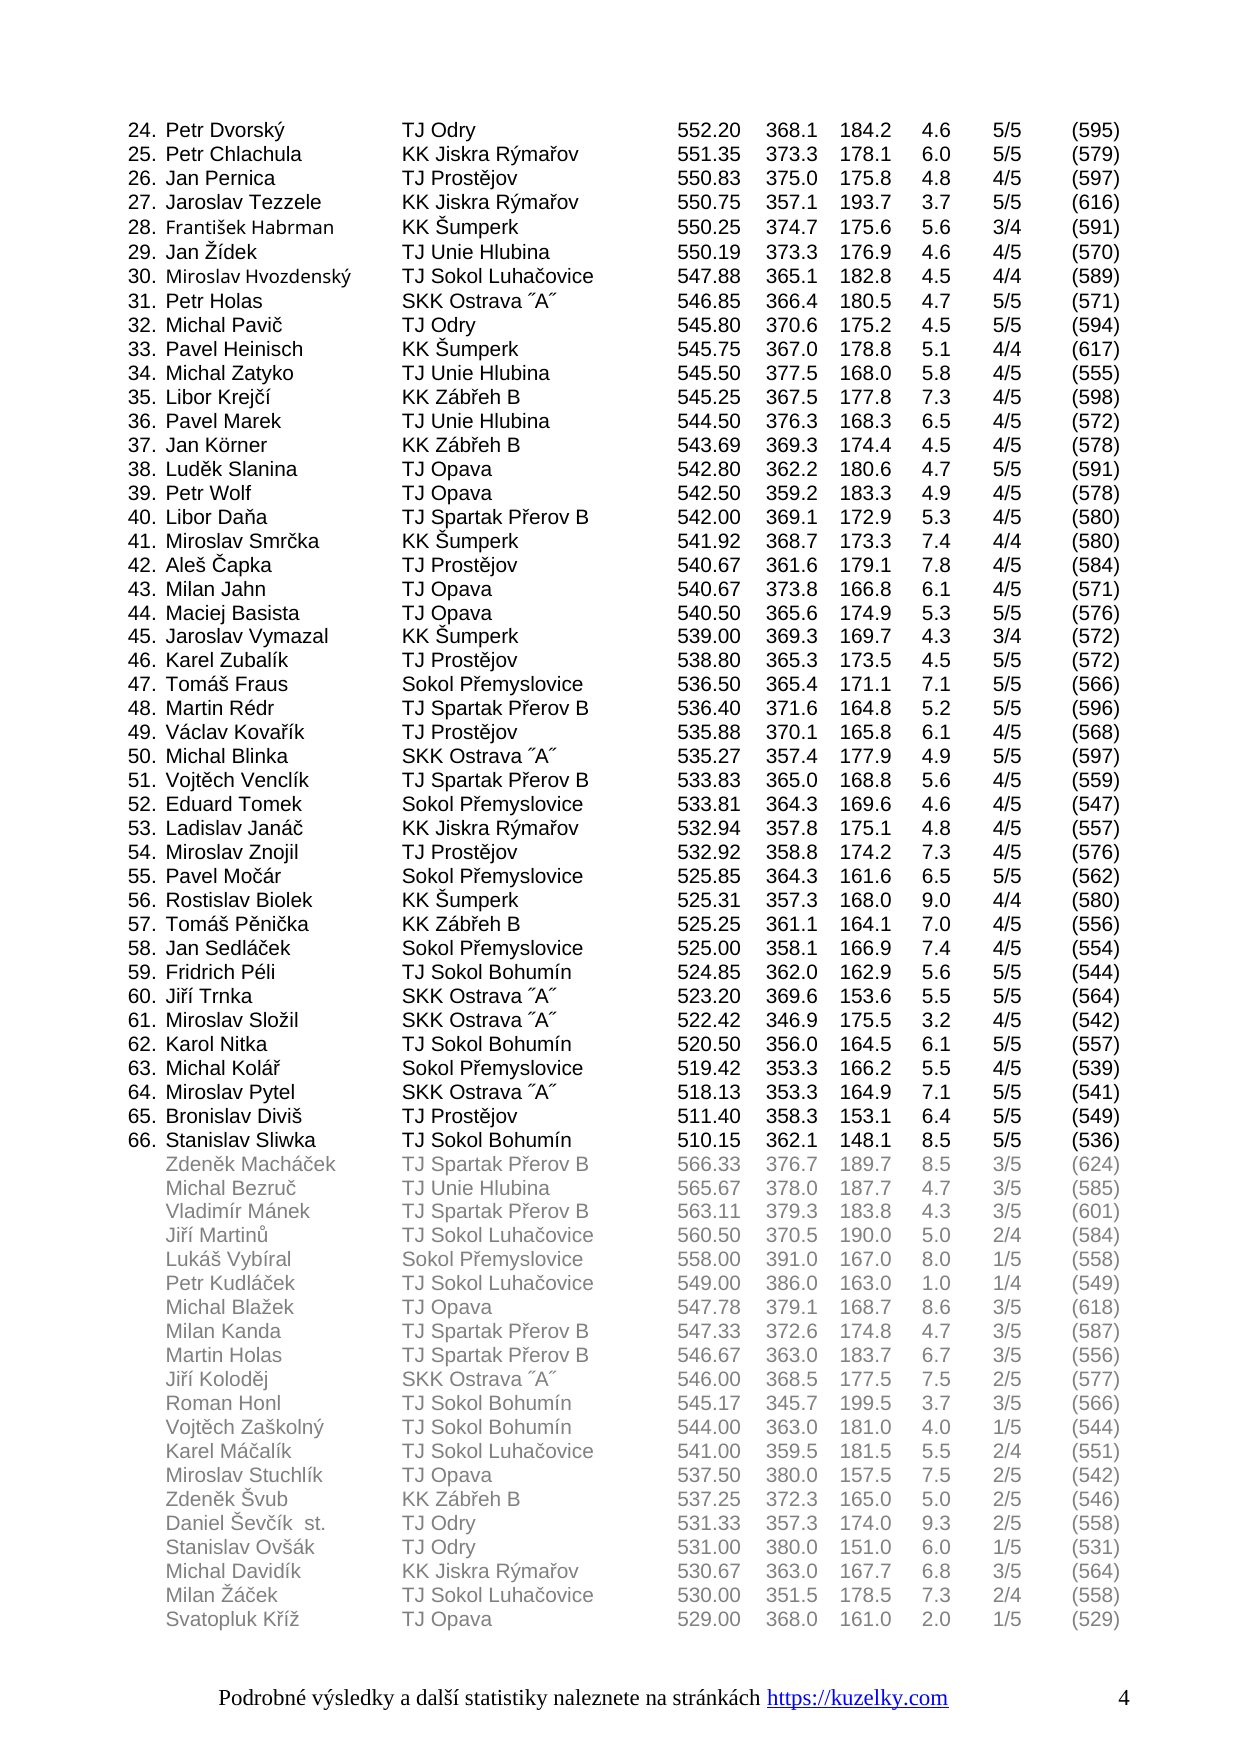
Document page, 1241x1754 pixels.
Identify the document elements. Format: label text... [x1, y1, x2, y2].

text 49. Václav Kovařík TJ Prostějov 535.88 370.1 165.8 6.1 4/5 (568) [106, 720, 1134, 744]
text 30. Miroslav Hvozdenský TJ Sokol Luhačovice 547.88 365.1 182.8 4.5 4/4 (589) [106, 263, 1134, 289]
text 64. Miroslav Pytel SKK Ostrava ˝A˝ 518.13 353.3 164.9 7.1 5/5 (541) [106, 1079, 1134, 1103]
text 41. Miroslav Smrčka KK Šumperk 541.92 368.7 173.3 7.4 4/4 (580) [106, 528, 1134, 552]
text 36. Pavel Marek TJ Unie Hlubina 544.50 376.3 168.3 6.5 4/5 (572) [106, 409, 1134, 433]
text 48. Martin Rédr TJ Spartak Přerov B 536.40 371.6 164.8 5.2 5/5 (596) [106, 696, 1134, 720]
text 40. Libor Daňa TJ Spartak Přerov B 542.00 369.1 172.9 5.3 4/5 (580) [106, 504, 1134, 528]
text 53. Ladislav Janáč KK Jiskra Rýmařov 532.94 357.8 175.1 4.8 4/5 (557) [106, 816, 1134, 840]
text 42. Aleš Čapka TJ Prostějov 540.67 361.6 179.1 7.8 4/5 (584) [106, 552, 1134, 576]
text 55. Pavel Močár Sokol Přemyslovice 525.85 364.3 161.6 6.5 5/5 (562) [106, 864, 1134, 888]
text Zdeněk Macháček TJ Spartak Přerov B 566.33 376.7 189.7 8.5 3/5 (624) [106, 1151, 1134, 1175]
text Miroslav Stuchlík TJ Opava 537.50 380.0 157.5 7.5 2/5 (542) [106, 1463, 1134, 1487]
text 27. Jaroslav Tezzele KK Jiskra Rýmařov 550.75 357.1 193.7 3.7 5/5 (616) [106, 190, 1134, 214]
text 39. Petr Wolf TJ Opava 542.50 359.2 183.3 4.9 4/5 (578) [106, 481, 1134, 504]
text 38. Luděk Slanina TJ Opava 542.80 362.2 180.6 4.7 5/5 (591) [106, 457, 1134, 481]
text Svatopluk Kříž TJ Opava 529.00 368.0 161.0 2.0 1/5 (529) [106, 1607, 1134, 1631]
text Michal Blažek TJ Opava 547.78 379.1 168.7 8.6 3/5 (618) [106, 1295, 1134, 1319]
text 65. Bronislav Diviš TJ Prostějov 511.40 358.3 153.1 6.4 5/5 (549) [106, 1103, 1134, 1127]
text 29. Jan Žídek TJ Unie Hlubina 550.19 373.3 176.9 4.6 4/5 (570) [106, 239, 1134, 263]
text 33. Pavel Heinisch KK Šumperk 545.75 367.0 178.8 5.1 4/4 (617) [106, 337, 1134, 361]
text Petr Kudláček TJ Sokol Luhačovice 549.00 386.0 163.0 1.0 1/4 (549) [106, 1271, 1134, 1295]
text Zdeněk Švub KK Zábřeh B 537.25 372.3 165.0 5.0 2/5 (546) [106, 1487, 1134, 1511]
text 45. Jaroslav Vymazal KK Šumperk 539.00 369.3 169.7 4.3 3/4 (572) [106, 624, 1134, 648]
text 28. František Habrman KK Šumperk 550.25 374.7 175.6 5.6 3/4 (591) [106, 214, 1134, 239]
text 46. Karel Zubalík TJ Prostějov 538.80 365.3 173.5 4.5 5/5 (572) [106, 648, 1134, 672]
text 66. Stanislav Sliwka TJ Sokol Bohumín 510.15 362.1 148.1 8.5 5/5 (536) [106, 1127, 1134, 1151]
text Lukáš Vybíral Sokol Přemyslovice 558.00 391.0 167.0 8.0 1/5 (558) [106, 1247, 1134, 1271]
text Daniel Ševčík st. TJ Odry 531.33 357.3 174.0 9.3 2/5 (558) [106, 1511, 1134, 1535]
text 37. Jan Körner KK Zábřeh B 543.69 369.3 174.4 4.5 4/5 (578) [106, 433, 1134, 457]
text Roman Honl TJ Sokol Bohumín 545.17 345.7 199.5 3.7 3/5 (566) [106, 1391, 1134, 1415]
text Milan Žáček TJ Sokol Luhačovice 530.00 351.5 178.5 7.3 2/4 (558) [106, 1583, 1134, 1607]
text Michal Bezruč TJ Unie Hlubina 565.67 378.0 187.7 4.7 3/5 (585) [106, 1175, 1134, 1199]
text 26. Jan Pernica TJ Prostějov 550.83 375.0 175.8 4.8 4/5 (597) [106, 166, 1134, 190]
text Michal Davidík KK Jiskra Rýmařov 530.67 363.0 167.7 6.8 3/5 (564) [106, 1559, 1134, 1583]
text 52. Eduard Tomek Sokol Přemyslovice 533.81 364.3 169.6 4.6 4/5 (547) [106, 792, 1134, 816]
text 63. Michal Kolář Sokol Přemyslovice 519.42 353.3 166.2 5.5 4/5 (539) [106, 1056, 1134, 1079]
text Vojtěch Zaškolný TJ Sokol Bohumín 544.00 363.0 181.0 4.0 1/5 (544) [106, 1415, 1134, 1439]
text Karel Máčalík TJ Sokol Luhačovice 541.00 359.5 181.5 5.5 2/4 (551) [106, 1439, 1134, 1463]
text 61. Miroslav Složil SKK Ostrava ˝A˝ 522.42 346.9 175.5 3.2 4/5 (542) [106, 1008, 1134, 1032]
text 62. Karol Nitka TJ Sokol Bohumín 520.50 356.0 164.5 6.1 5/5 (557) [106, 1032, 1134, 1056]
text 44. Maciej Basista TJ Opava 540.50 365.6 174.9 5.3 5/5 (576) [106, 600, 1134, 624]
text 50. Michal Blinka SKK Ostrava ˝A˝ 535.27 357.4 177.9 4.9 5/5 (597) [106, 744, 1134, 768]
text 32. Michal Pavič TJ Odry 545.80 370.6 175.2 4.5 5/5 (594) [106, 313, 1134, 337]
text 60. Jiří Trnka SKK Ostrava ˝A˝ 523.20 369.6 153.6 5.5 5/5 (564) [106, 984, 1134, 1008]
text Stanislav Ovšák TJ Odry 531.00 380.0 151.0 6.0 1/5 (531) [106, 1535, 1134, 1559]
text 59. Fridrich Péli TJ Sokol Bohumín 524.85 362.0 162.9 5.6 5/5 (544) [106, 960, 1134, 984]
text 34. Michal Zatyko TJ Unie Hlubina 545.50 377.5 168.0 5.8 4/5 (555) [106, 361, 1134, 385]
text 47. Tomáš Fraus Sokol Přemyslovice 536.50 365.4 171.1 7.1 5/5 (566) [106, 672, 1134, 696]
text 31. Petr Holas SKK Ostrava ˝A˝ 546.85 366.4 180.5 4.7 5/5 (571) [106, 289, 1134, 313]
text 56. Rostislav Biolek KK Šumperk 525.31 357.3 168.0 9.0 4/4 (580) [106, 888, 1134, 912]
text 51. Vojtěch Venclík TJ Spartak Přerov B 533.83 365.0 168.8 5.6 4/5 (559) [106, 768, 1134, 792]
text Martin Holas TJ Spartak Přerov B 546.67 363.0 183.7 6.7 3/5 (556) [106, 1343, 1134, 1367]
text Jiří Koloděj SKK Ostrava ˝A˝ 546.00 368.5 177.5 7.5 2/5 (577) [106, 1367, 1134, 1391]
text Jiří Martinů TJ Sokol Luhačovice 560.50 370.5 190.0 5.0 2/4 (584) [106, 1223, 1134, 1247]
text 24. Petr Dvorský TJ Odry 552.20 368.1 184.2 4.6 5/5 (595) [106, 118, 1134, 142]
text 54. Miroslav Znojil TJ Prostějov 532.92 358.8 174.2 7.3 4/5 (576) [106, 840, 1134, 864]
text 25. Petr Chlachula KK Jiskra Rýmařov 551.35 373.3 178.1 6.0 5/5 (579) [106, 142, 1134, 166]
text Milan Kanda TJ Spartak Přerov B 547.33 372.6 174.8 4.7 3/5 (587) [106, 1319, 1134, 1343]
text 35. Libor Krejčí KK Zábřeh B 545.25 367.5 177.8 7.3 4/5 (598) [106, 385, 1134, 409]
text 58. Jan Sedláček Sokol Přemyslovice 525.00 358.1 166.9 7.4 4/5 (554) [106, 936, 1134, 960]
text 43. Milan Jahn TJ Opava 540.67 373.8 166.8 6.1 4/5 (571) [106, 576, 1134, 600]
text 57. Tomáš Pěnička KK Zábřeh B 525.25 361.1 164.1 7.0 4/5 (556) [106, 912, 1134, 936]
text Vladimír Mánek TJ Spartak Přerov B 563.11 379.3 183.8 4.3 3/5 (601) [106, 1199, 1134, 1223]
